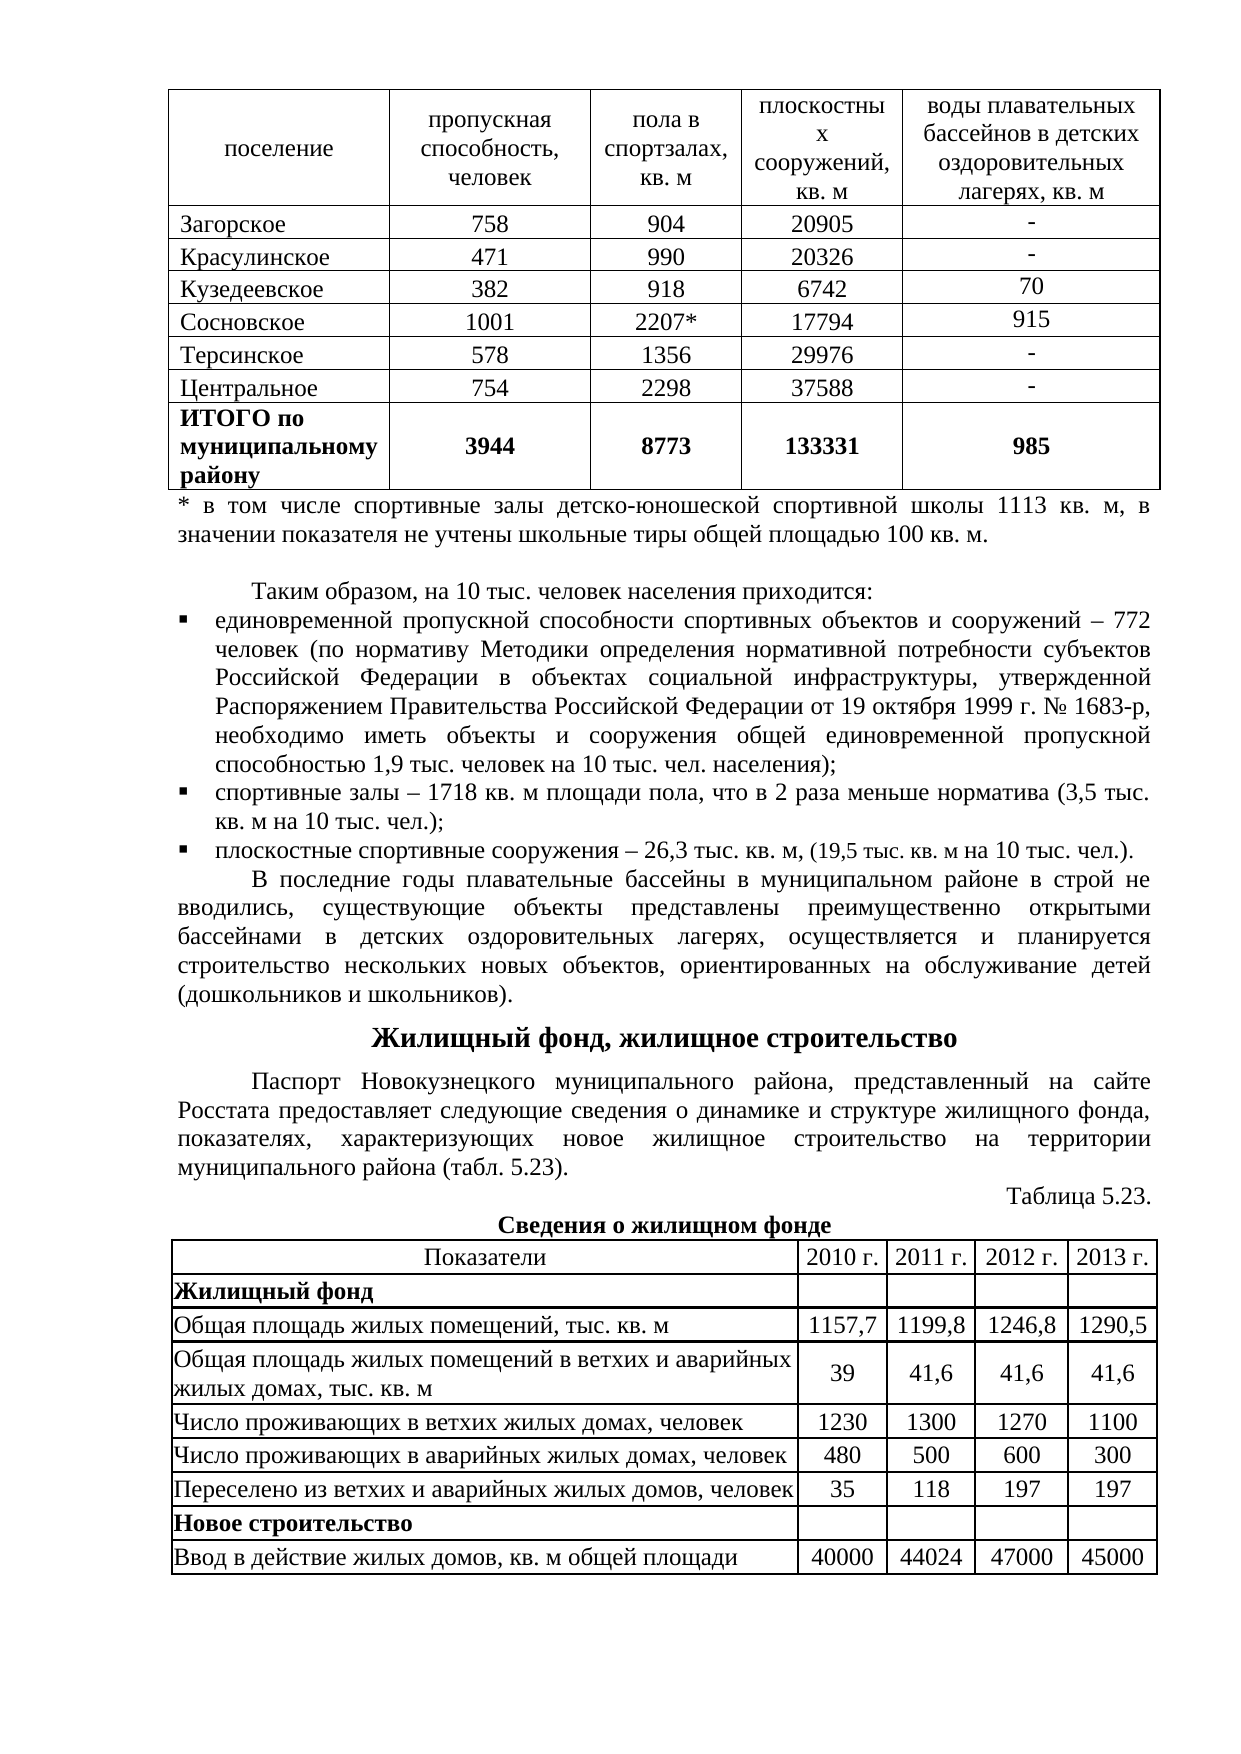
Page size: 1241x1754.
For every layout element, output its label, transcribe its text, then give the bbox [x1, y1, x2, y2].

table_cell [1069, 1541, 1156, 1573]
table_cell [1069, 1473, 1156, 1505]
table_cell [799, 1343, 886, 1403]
list спортивные залы – 1718 кв. м площади пола, что в 2 раза меньше норматива (3,5 тыс. кв. м на 10 тыс. чел.); [177, 777, 1152, 835]
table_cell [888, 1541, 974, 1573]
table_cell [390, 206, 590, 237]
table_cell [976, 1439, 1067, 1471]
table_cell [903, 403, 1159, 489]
list единовременной пропускной способности спортивных объектов и сооружений – 772 человек (по нормативу Методики определения нормативной потребности субъектов Российской Федерации в объектах социальной инфраструктуры, утвержденной Распоряжением Правительства Российской Федерации от 19 октября 1999 г. № 1683-р, необходимо иметь объекты и сооружения общей единовременной пропускной способностью 1,9 тыс. человек на 10 тыс. чел. населения); [177, 605, 1152, 777]
text * в том числе спортивные залы детско-юношеской спортивной школы 1113 кв. м, в значении показателя не учтены школьные тиры общей площадью 100 кв. м. [177, 490, 1152, 547]
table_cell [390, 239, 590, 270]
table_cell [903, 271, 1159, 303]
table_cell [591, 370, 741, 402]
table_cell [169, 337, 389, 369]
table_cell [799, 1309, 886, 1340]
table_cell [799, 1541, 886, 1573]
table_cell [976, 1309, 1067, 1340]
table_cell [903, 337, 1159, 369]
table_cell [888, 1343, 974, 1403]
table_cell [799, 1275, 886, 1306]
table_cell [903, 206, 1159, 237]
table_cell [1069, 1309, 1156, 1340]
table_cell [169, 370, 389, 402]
text Сведения о жилищном фонде [177, 1210, 1152, 1238]
text Паспорт Новокузнецкого муниципального района, представленный на сайте Росстата предоставляет следующие сведения о динамике и структуре жилищного фонда, показателях, характеризующих новое жилищное строительство на территории муниципального района (табл. 5.23). [177, 1066, 1152, 1181]
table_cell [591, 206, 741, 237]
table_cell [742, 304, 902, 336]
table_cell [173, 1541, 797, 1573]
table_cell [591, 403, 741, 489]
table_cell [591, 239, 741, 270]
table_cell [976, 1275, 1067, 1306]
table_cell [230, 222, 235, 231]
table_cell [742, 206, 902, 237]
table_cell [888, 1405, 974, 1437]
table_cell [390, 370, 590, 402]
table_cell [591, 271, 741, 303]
text В последние годы плавательные бассейны в муниципальном районе в строй не вводились, существующие объекты представлены преимущественно открытыми бассейнами в детских оздоровительных лагерях, осуществляется и планируется строительство нескольких новых объектов, ориентированных на обслуживание детей (дошкольников и школьников). [177, 864, 1152, 1007]
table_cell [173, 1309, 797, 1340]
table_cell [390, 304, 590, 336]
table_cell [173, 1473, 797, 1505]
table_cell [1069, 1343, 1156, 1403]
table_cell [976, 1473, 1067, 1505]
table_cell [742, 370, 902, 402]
text Жилищный фонд, жилищное строительство [177, 1020, 1152, 1053]
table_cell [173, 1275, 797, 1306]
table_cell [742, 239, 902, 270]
list плоскостные спортивные сооружения – 26,3 тыс. кв. м, (19,5 тыс. кв. м на 10 тыс. чел.). [177, 835, 1152, 864]
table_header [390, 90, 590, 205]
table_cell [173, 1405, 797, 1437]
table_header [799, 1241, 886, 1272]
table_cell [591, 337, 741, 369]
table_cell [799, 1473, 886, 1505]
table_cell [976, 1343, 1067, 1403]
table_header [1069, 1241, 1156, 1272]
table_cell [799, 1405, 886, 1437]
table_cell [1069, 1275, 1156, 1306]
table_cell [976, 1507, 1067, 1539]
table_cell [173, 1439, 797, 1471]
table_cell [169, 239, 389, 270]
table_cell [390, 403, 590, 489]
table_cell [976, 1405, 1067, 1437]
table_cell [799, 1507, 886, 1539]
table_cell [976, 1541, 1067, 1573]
text Таблица 5.23. [177, 1181, 1152, 1210]
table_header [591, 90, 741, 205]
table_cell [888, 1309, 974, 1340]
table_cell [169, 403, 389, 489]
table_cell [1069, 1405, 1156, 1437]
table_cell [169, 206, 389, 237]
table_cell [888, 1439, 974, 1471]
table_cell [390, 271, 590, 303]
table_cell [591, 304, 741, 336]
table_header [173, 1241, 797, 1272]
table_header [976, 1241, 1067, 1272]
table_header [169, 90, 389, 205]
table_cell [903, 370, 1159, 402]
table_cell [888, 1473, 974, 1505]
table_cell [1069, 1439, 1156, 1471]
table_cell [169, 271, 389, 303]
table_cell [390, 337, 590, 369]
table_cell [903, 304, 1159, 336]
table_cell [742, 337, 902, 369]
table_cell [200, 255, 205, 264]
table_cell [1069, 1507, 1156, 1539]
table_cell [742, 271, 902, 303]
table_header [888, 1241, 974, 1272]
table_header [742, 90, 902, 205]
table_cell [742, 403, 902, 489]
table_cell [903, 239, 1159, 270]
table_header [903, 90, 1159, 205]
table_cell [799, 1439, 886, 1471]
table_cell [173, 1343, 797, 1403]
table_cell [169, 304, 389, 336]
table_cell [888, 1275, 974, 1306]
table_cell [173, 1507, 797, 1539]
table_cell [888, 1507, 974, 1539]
text Таким образом, на 10 тыс. человек населения приходится: [177, 576, 1152, 605]
